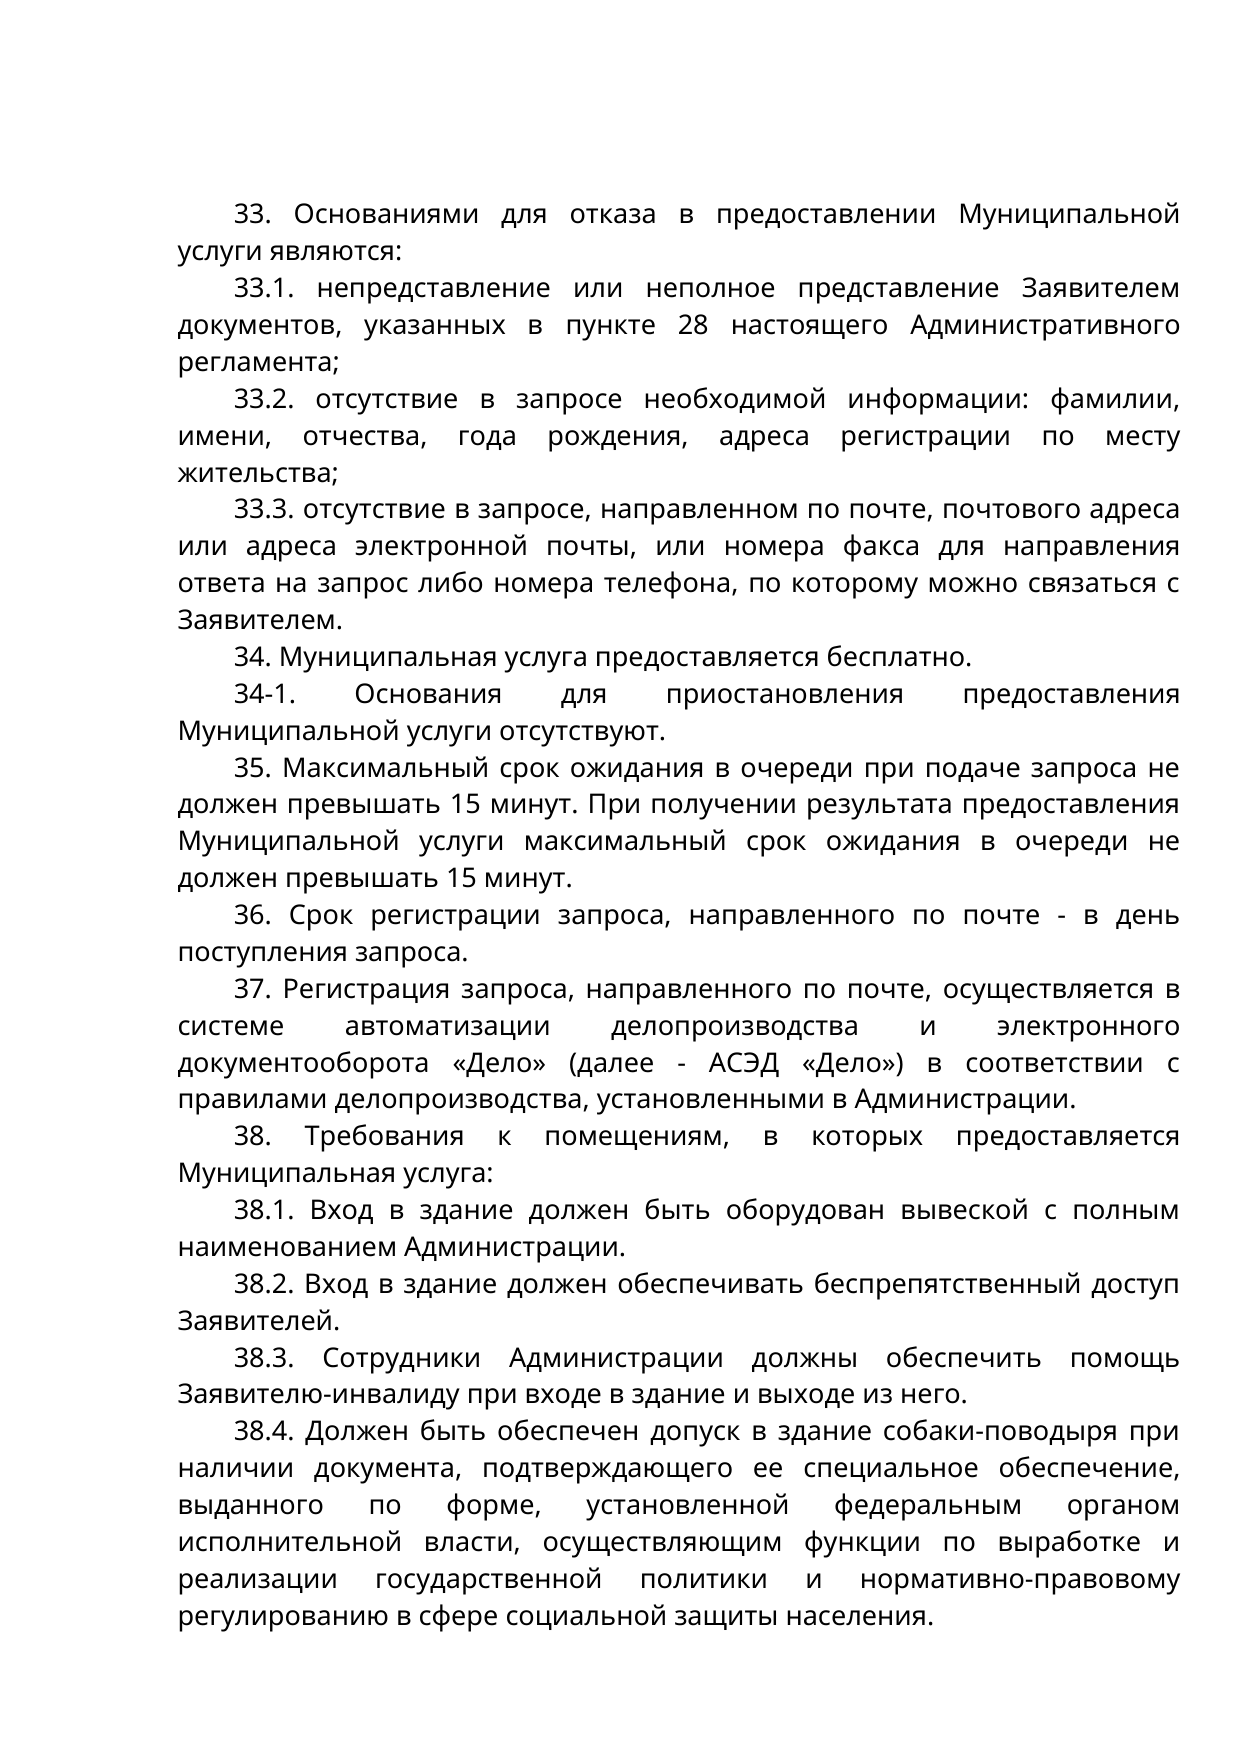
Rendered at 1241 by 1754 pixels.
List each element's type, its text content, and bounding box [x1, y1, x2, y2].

text 38.3. Сотрудники Администрации должны обеспечить помощь Заявителю-инвалиду при входе в здание и выходе из него. [177, 1338, 1181, 1412]
text 33.2. отсутствие в запросе необходимой информации: фамилии, имени, отчества, года рождения, адреса регистрации по месту жительства; [177, 379, 1181, 490]
text 33.1. непредставление или неполное представление Заявителем документов, указанных в пункте 28 настоящего Административного регламента; [177, 269, 1181, 379]
text 38. Требования к помещениям, в которых предоставляется Муниципальная услуга: [177, 1117, 1181, 1191]
text 38.4. Должен быть обеспечен допуск в здание собаки-поводыря при наличии документа, подтверждающего ее специальное обеспечение, выданного по форме, установленной федеральным органом исполнительной власти, осуществляющим функции по выработке и реализации государственной политики и нормативно-правовому регулированию в сфере социальной защиты населения. [177, 1412, 1181, 1633]
text 37. Регистрация запроса, направленного по почте, осуществляется в системе автоматизации делопроизводства и электронного документооборота «Дело» (далее - АСЭД «Дело») в соответствии с правилами делопроизводства, установленными в Администрации. [177, 969, 1181, 1117]
text 35. Максимальный срок ожидания в очереди при подаче запроса не должен превышать 15 минут. При получении результата предоставления Муниципальной услуги максимальный срок ожидания в очереди не должен превышать 15 минут. [177, 748, 1181, 896]
text 38.2. Вход в здание должен обеспечивать беспрепятственный доступ Заявителей. [177, 1264, 1181, 1338]
text 36. Срок регистрации запроса, направленного по почте - в день поступления запроса. [177, 896, 1181, 969]
text 38.1. Вход в здание должен быть оборудован вывеской с полным наименованием Администрации. [177, 1191, 1181, 1264]
text 33.3. отсутствие в запросе, направленном по почте, почтового адреса или адреса электронной почты, или номера факса для направления ответа на запрос либо номера телефона, по которому можно связаться с Заявителем. [177, 490, 1181, 637]
text 33. Основаниями для отказа в предоставлении Муниципальной услуги являются: [177, 195, 1181, 269]
text 34. Муниципальная услуга предоставляется бесплатно. [177, 637, 1181, 674]
text 34-1. Основания для приостановления предоставления Муниципальной услуги отсутствуют. [177, 674, 1181, 748]
